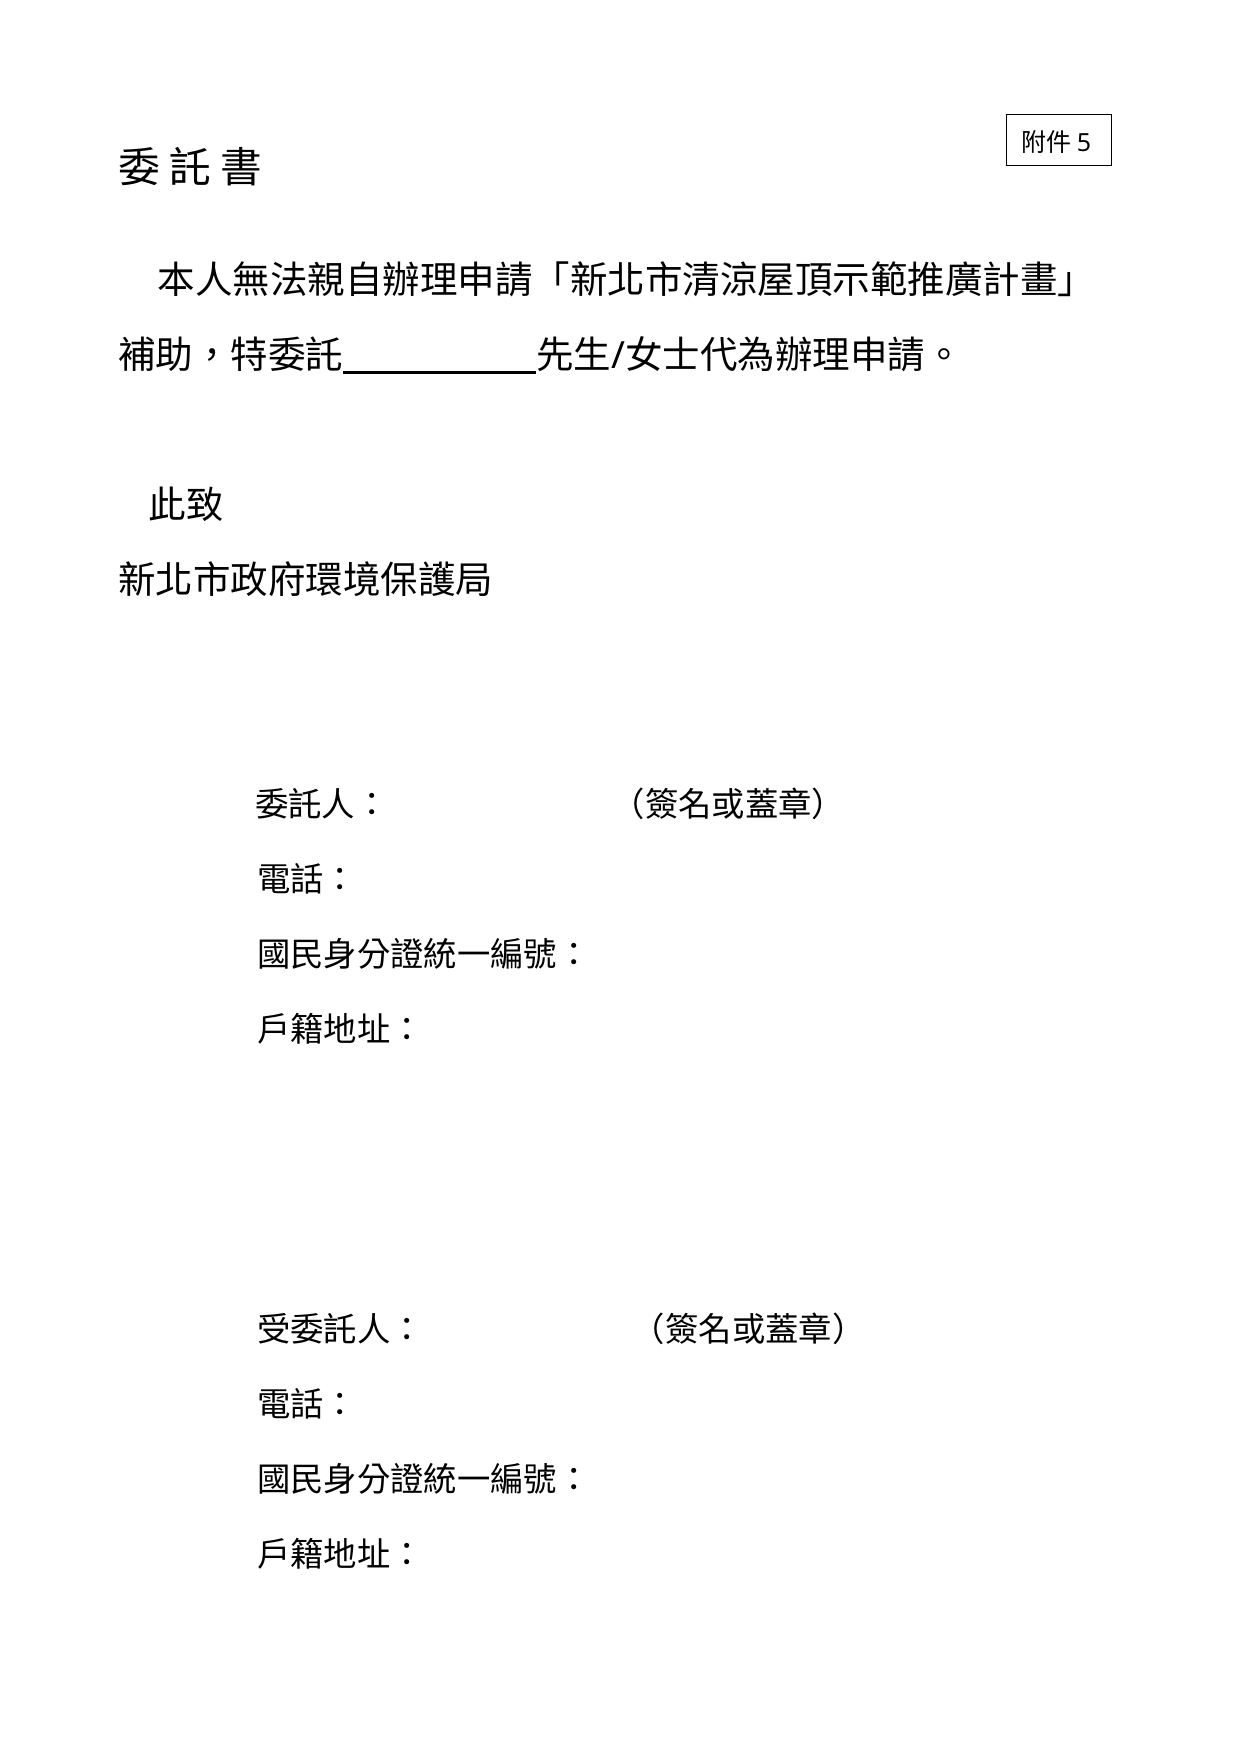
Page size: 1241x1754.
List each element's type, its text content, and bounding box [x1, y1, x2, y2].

text 電話： [118, 1364, 1122, 1439]
text 國民身分證統一編號： [118, 1439, 1122, 1514]
text 新北市政府環境保護局 [118, 539, 1122, 614]
text 戶籍地址： [118, 1514, 1122, 1589]
text 戶籍地址： [118, 989, 1122, 1064]
text 受委託人： （簽名或蓋章） [118, 1289, 1122, 1364]
text 國民身分證統一編號： [118, 914, 1122, 989]
text 本人無法親自辦理申請「新北市清涼屋頂示範推廣計畫」補助，特委託 先生/女士代為辦理申請。 [118, 239, 1122, 389]
text 電話： [118, 839, 1122, 914]
text 此致 [118, 464, 1122, 539]
text 委託人： （簽名或蓋章） [118, 764, 1122, 839]
